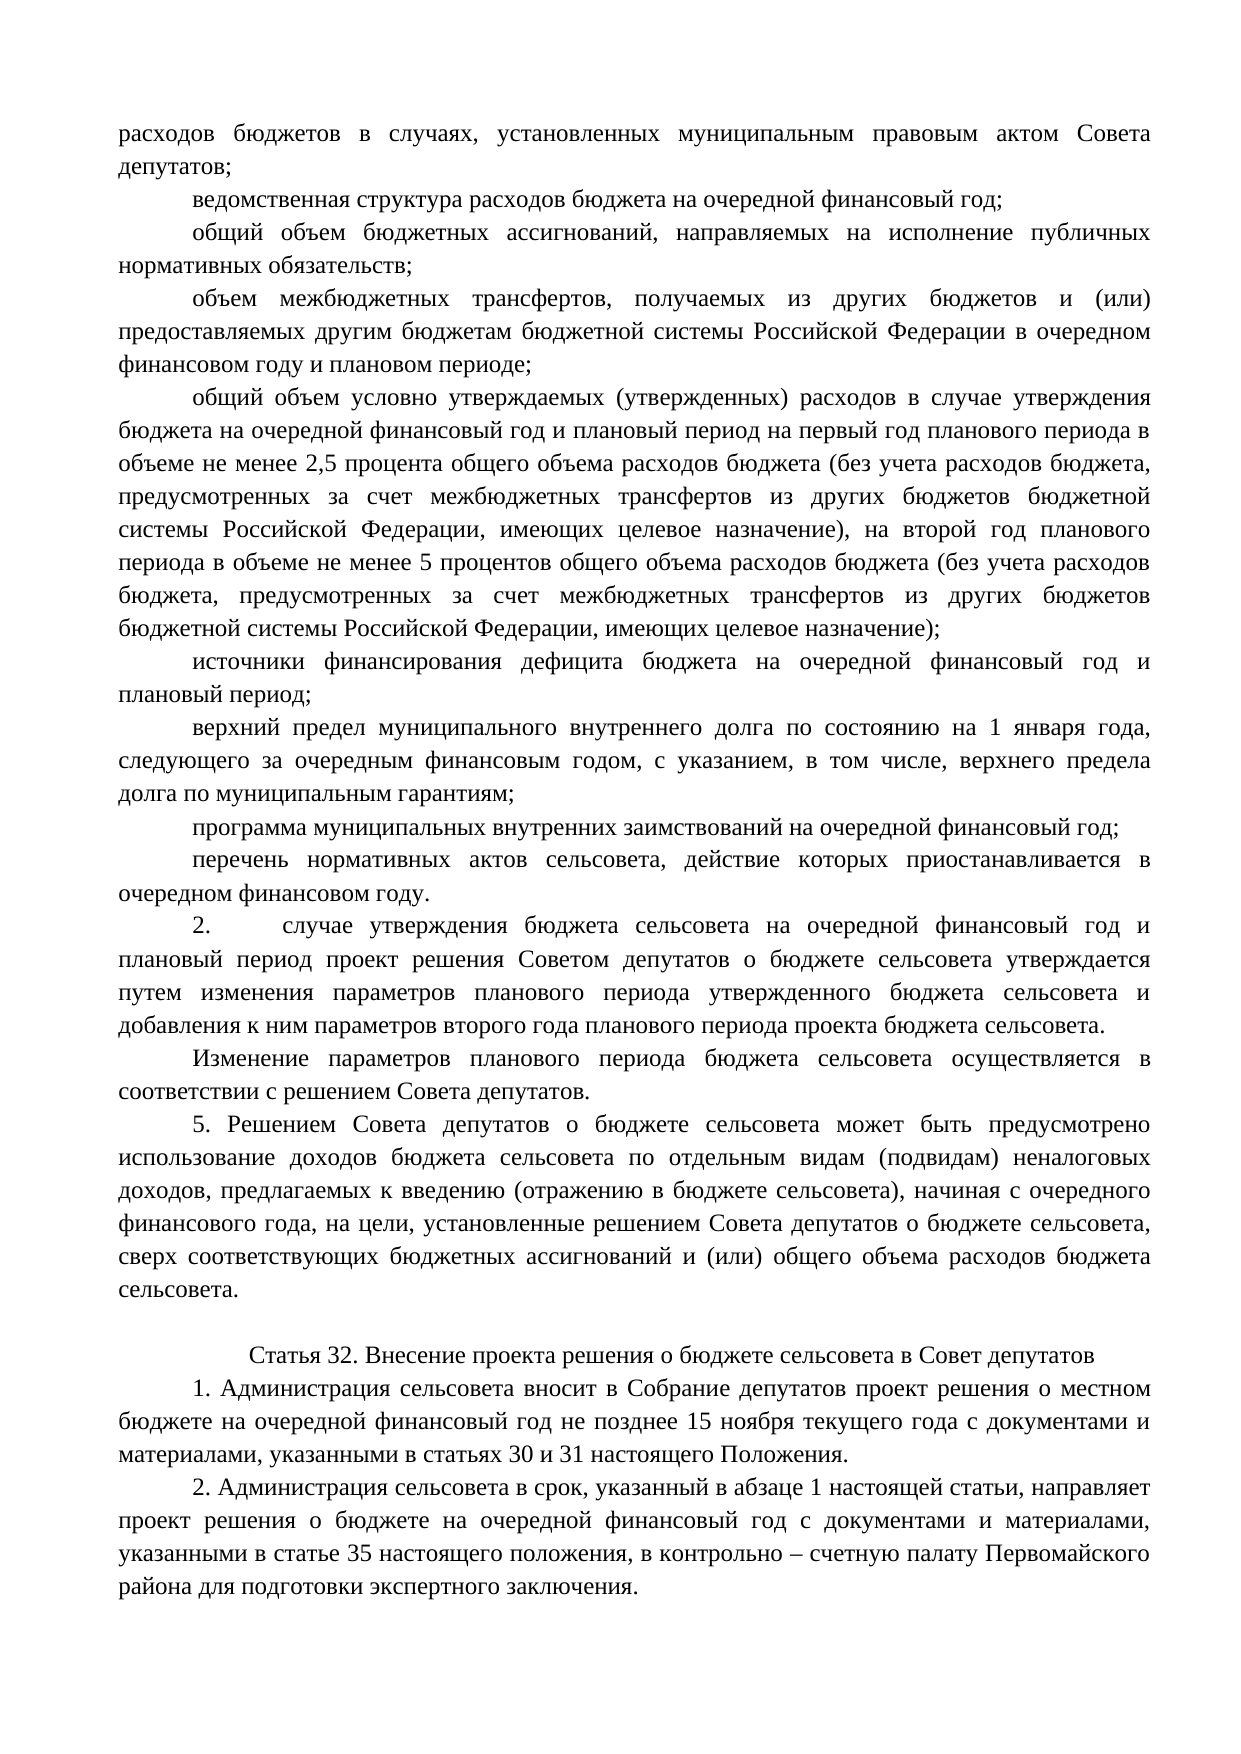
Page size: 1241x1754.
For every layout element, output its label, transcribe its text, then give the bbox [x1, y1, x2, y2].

text источники финансирования дефицита бюджета на очередной финансовый год и плановый период; [118, 646, 1152, 708]
text объем межбюджетных трансфертов, получаемых из других бюджетов и (или) предоставляемых другим бюджетам бюджетной системы Российской Федерации в очередном финансовом году и плановом периоде; [118, 283, 1152, 378]
text общий объем бюджетных ассигнований, направляемых на исполнение публичных нормативных обязательств; [118, 217, 1152, 279]
text Статья 32. Внесение проекта решения о бюджете сельсовета в Совет депутатов [118, 1340, 1152, 1369]
text общий объем условно утверждаемых (утвержденных) расходов в случае утверждения бюджета на очередной финансовый год и плановый период на первый год планового периода в объеме не менее 2,5 процента общего объема расходов бюджета (без учета расходов бюджета, предусмотренных за счет межбюджетных трансфертов из других бюджетов бюджетной системы Российской Федерации, имеющих целевое назначение), на второй год планового периода в объеме не менее 5 процентов общего объема расходов бюджета (без учета расходов бюджета, предусмотренных за счет межбюджетных трансфертов из других бюджетов бюджетной системы Российской Федерации, имеющих целевое назначение); [118, 382, 1152, 642]
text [118, 118, 1152, 180]
text 2. случае утверждения бюджета сельсовета на очередной финансовый год и плановый период проект решения Советом депутатов о бюджете сельсовета утверждается путем изменения параметров планового периода утвержденного бюджета сельсовета и добавления к ним параметров второго года планового периода проекта бюджета сельсовета. [118, 911, 1152, 1038]
text ведомственная структура расходов бюджета на очередной финансовый год; [118, 184, 1152, 213]
text верхний предел муниципального внутреннего долга по состоянию на 1 января года, следующего за очередным финансовым годом, с указанием, в том числе, верхнего предела долга по муниципальным гарантиям; [118, 712, 1152, 807]
text программа муниципальных внутренних заимствований на очередной финансовый год; [118, 812, 1152, 840]
text 1. Администрация сельсовета вносит в Собрание депутатов проект решения о местном бюджете на очередной финансовый год не позднее 15 ноября текущего года с документами и материалами, указанными в статьях 30 и 31 настоящего Положения. [118, 1373, 1152, 1468]
text 2. Администрация сельсовета в срок, указанный в абзаце 1 настоящей статьи, направляет проект решения о бюджете на очередной финансовый год с документами и материалами, указанными в статье 35 настоящего положения, в контрольно – счетную палату Первомайского района для подготовки экспертного заключения. [118, 1472, 1152, 1600]
text Изменение параметров планового периода бюджета сельсовета осуществляется в соответствии с решением Совета депутатов. [118, 1043, 1152, 1104]
text 5. Решением Совета депутатов о бюджете сельсовета может быть предусмотрено использование доходов бюджета сельсовета по отдельным видам (подвидам) неналоговых доходов, предлагаемых к введению (отражению в бюджете сельсовета), начиная с очередного финансового года, на цели, установленные решением Совета депутатов о бюджете сельсовета, сверх соответствующих бюджетных ассигнований и (или) общего объема расходов бюджета сельсовета. [118, 1109, 1152, 1303]
text перечень нормативных актов сельсовета, действие которых приостанавливается в очередном финансовом году. [118, 844, 1152, 906]
